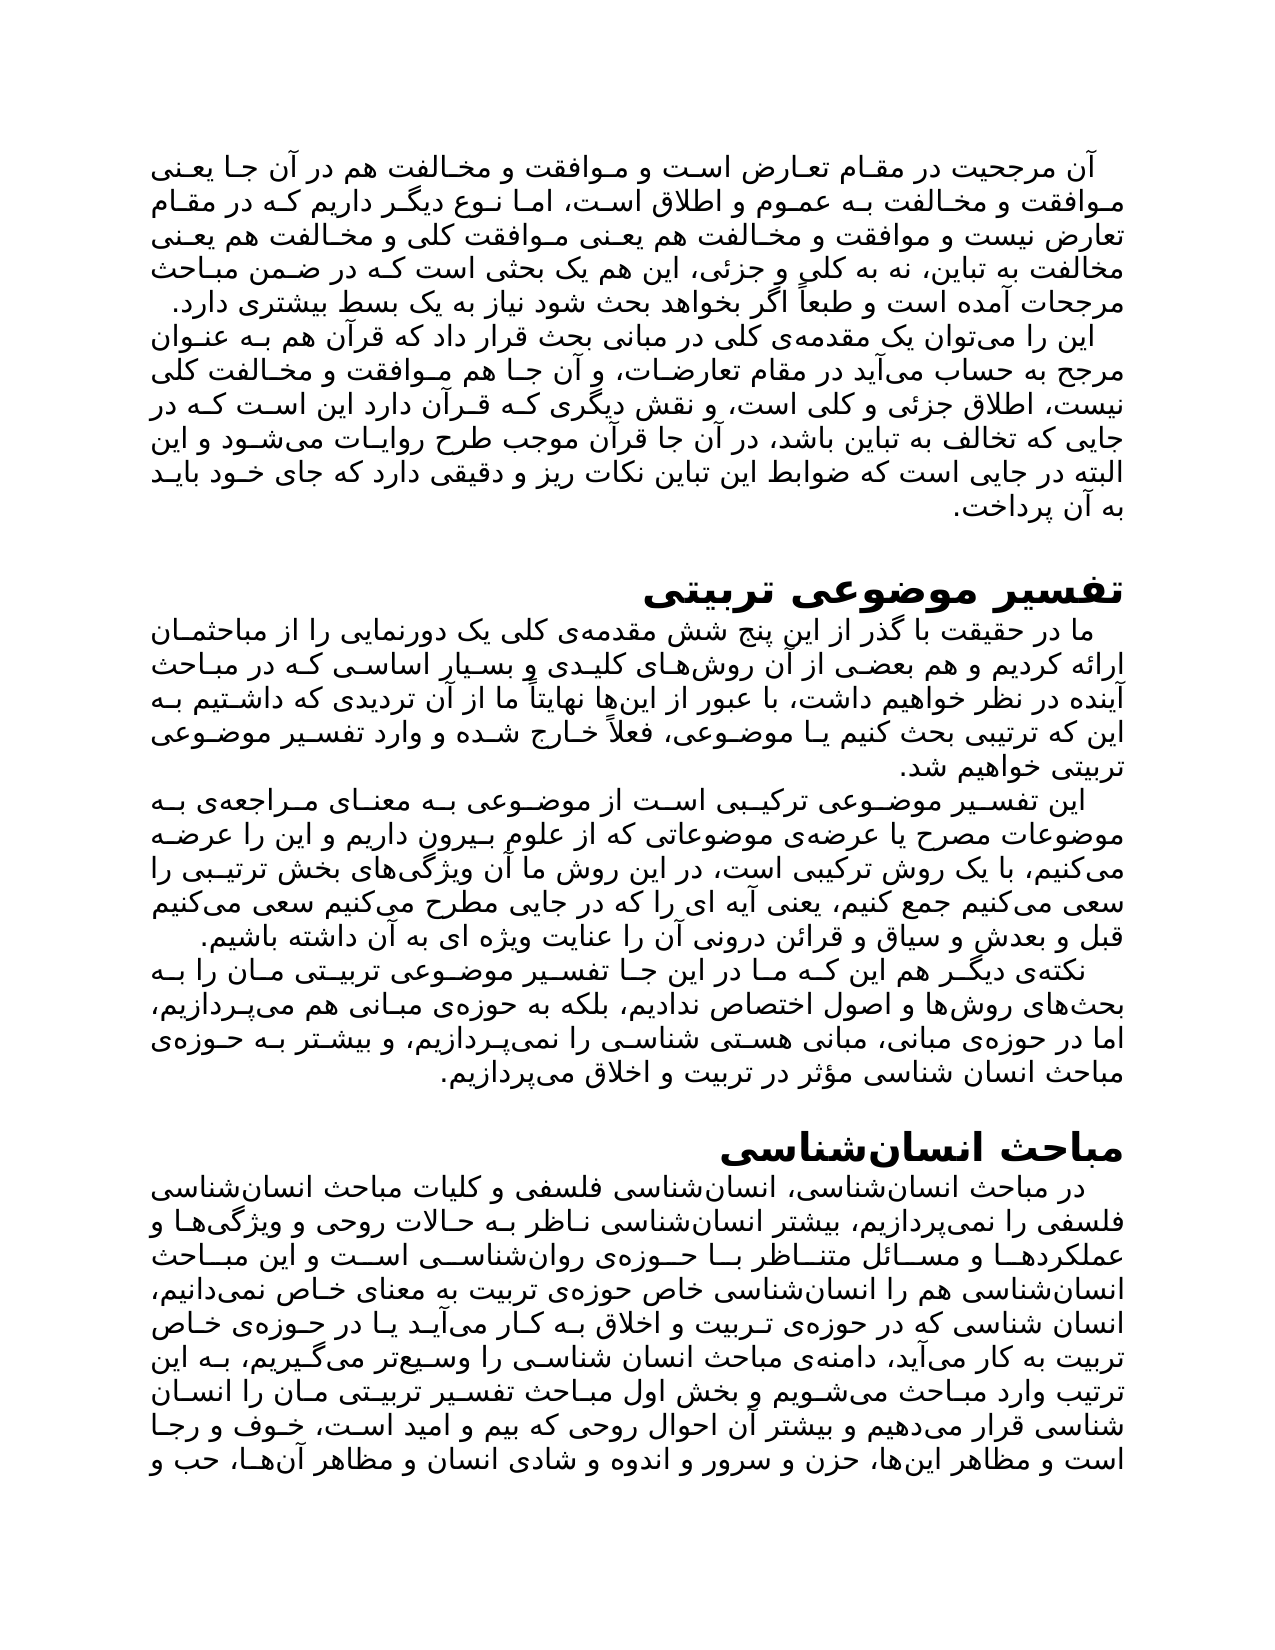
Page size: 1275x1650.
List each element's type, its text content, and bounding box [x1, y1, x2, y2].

text نکته‌ی دیگر هم این که ما در این جا تفسیر موضوعی تربیتی مان را به بحث‌های روش‌ها و اصول اختصاص ندادیم، بلکه به حوزه‌ی مبانی هم می‌پردازیم، اما در حوزه‌ی مبانی، مبانی هستی شناسی را نمی‌پردازیم، و بیشتر به حوزه‌ی مباحث انسان شناسی مؤثر در تربیت و اخلاق می‌پردازیم. [150, 953, 1125, 1089]
text این تفسیر موضوعی ترکیبی است از موضوعی به معنای مراجعه‌ی به موضوعات مصرح یا عرضه‌ی موضوعاتی که از علوم بیرون داریم و این را عرضه می‌کنیم، با یک روش ترکیبی است، در این روش ما آن ویژگی‌های بخش ترتیبی را سعی می‌کنیم جمع کنیم، یعنی آیه ای را که در جایی مطرح می‌کنیم سعی می‌کنیم قبل و بعدش و سیاق و قرائن درونی آن را عنایت ویژه ای به آن داشته باشیم. [150, 783, 1125, 953]
text آن مرجحیت در مقام تعارض است و موافقت و مخالفت هم در آن جا یعنی موافقت و مخالفت به عموم و اطلاق است، اما نوع دیگر داریم که در مقام تعارض نیست و موافقت و مخالفت هم یعنی موافقت کلی و مخالفت هم یعنی مخالفت به تباین، نه به کلی و جزئی، این هم یک بحثی است که در ضمن مباحث مرجحات آمده است و طبعاً اگر بخواهد بحث شود نیاز به یک بسط بیشتری دارد. [150, 150, 1125, 320]
text ما در حقیقت با گذر از این پنج شش مقدمه‌ی کلی یک دورنمایی را از مباحثمان ارائه کردیم و هم بعضی از آن روش‌های کلیدی و بسیار اساسی که در مباحث آینده در نظر خواهیم داشت، با عبور از این‌ها نهایتاً ما از آن تردیدی که داشتیم به این که ترتیبی بحث کنیم یا موضوعی، فعلاً خارج شده و وارد تفسیر موضوعی تربیتی خواهیم شد. [150, 614, 1125, 783]
subtitle مباحث انسان‌شناسی [150, 1124, 1125, 1171]
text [150, 1171, 1125, 1476]
text این را می‌توان یک مقدمه‌ی کلی در مبانی بحث قرار داد که قرآن هم به عنوان مرجح به حساب می‌آید در مقام تعارضات، و آن جا هم موافقت و مخالفت کلی نیست، اطلاق جزئی و کلی است، و نقش دیگری که قرآن دارد این است که در جایی که تخالف به تباین باشد، در آن جا قرآن موجب طرح روایات می‌شود و این البته در جایی است که ضوابط این تباین نکات ریز و دقیقی دارد که جای خود باید به آن پرداخت. [150, 320, 1125, 523]
subtitle تفسیر موضوعی تربیتی [150, 565, 1125, 614]
